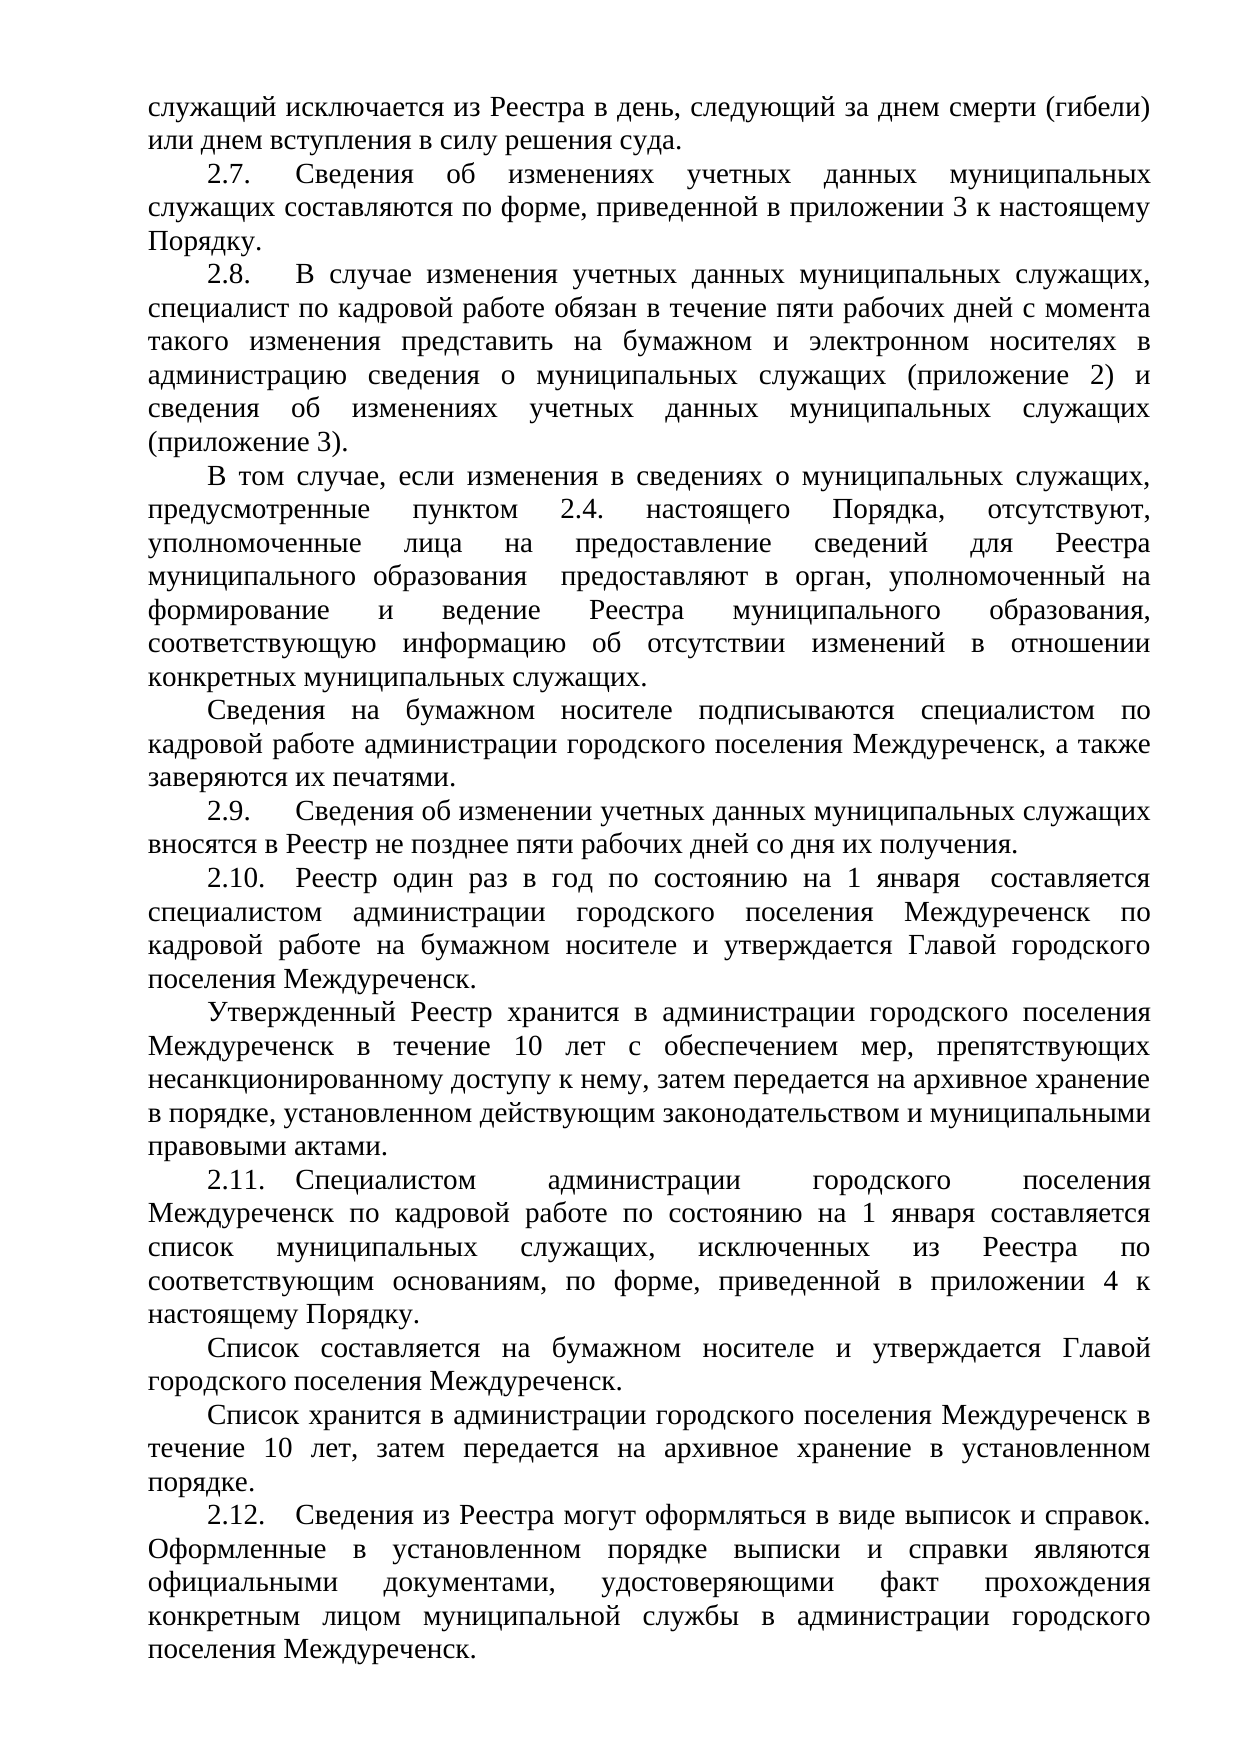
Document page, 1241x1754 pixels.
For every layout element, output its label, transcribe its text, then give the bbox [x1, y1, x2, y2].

list В случае изменения учетных данных муниципальных служащих, специалист по кадровой работе обязан в течение пяти рабочих дней с момента такого изменения представить на бумажном и электронном носителях в администрацию сведения о муниципальных служащих (приложение 2) и сведения об изменениях учетных данных муниципальных служащих (приложение 3). [148, 256, 1152, 458]
list Сведения об изменении учетных данных муниципальных служащих вносятся в Реестр не позднее пяти рабочих дней со дня их получения. [148, 793, 1152, 860]
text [148, 89, 1152, 156]
list Реестр один раз в год по состоянию на 1 января составляется специалистом администрации городского поселения Междуреченск по кадровой работе на бумажном носителе и утверждается Главой городского поселения Междуреченск. [148, 860, 1152, 994]
list Сведения об изменениях учетных данных муниципальных служащих составляются по форме, приведенной в приложении 3 к настоящему Порядку. [148, 156, 1152, 256]
text Список хранится в администрации городского поселения Междуреченск в течение 10 лет, затем передается на архивное хранение в установленном порядке. [148, 1397, 1152, 1497]
list Сведения из Реестра могут оформляться в виде выписок и справок. Оформленные в установленном порядке выписки и справки являются официальными документами, удостоверяющими факт прохождения конкретным лицом муниципальной службы в администрации городского поселения Междуреченск. [148, 1497, 1152, 1665]
list Специалистом администрации городского поселения Междуреченск по кадровой работе по состоянию на 1 января составляется список муниципальных служащих, исключенных из Реестра по соответствующим основаниям, по форме, приведенной в приложении 4 к настоящему Порядку. [148, 1162, 1152, 1330]
text Список составляется на бумажном носителе и утверждается Главой городского поселения Междуреченск. [148, 1330, 1152, 1397]
text Сведения на бумажном носителе подписываются специалистом по кадровой работе администрации городского поселения Междуреченск, а также заверяются их печатями. [148, 692, 1152, 793]
text В том случае, если изменения в сведениях о муниципальных служащих, предусмотренные пунктом 2.4. настоящего Порядка, отсутствуют, уполномоченные лица на предоставление сведений для Реестра муниципального образования предоставляют в орган, уполномоченный на формирование и ведение Реестра муниципального образования, соответствующую информацию об отсутствии изменений в отношении конкретных муниципальных служащих. [148, 458, 1152, 692]
text Утвержденный Реестр хранится в администрации городского поселения Междуреченск в течение 10 лет с обеспечением мер, препятствующих несанкционированному доступу к нему, затем передается на архивное хранение в порядке, установленном действующим законодательством и муниципальными правовыми актами. [148, 994, 1152, 1162]
